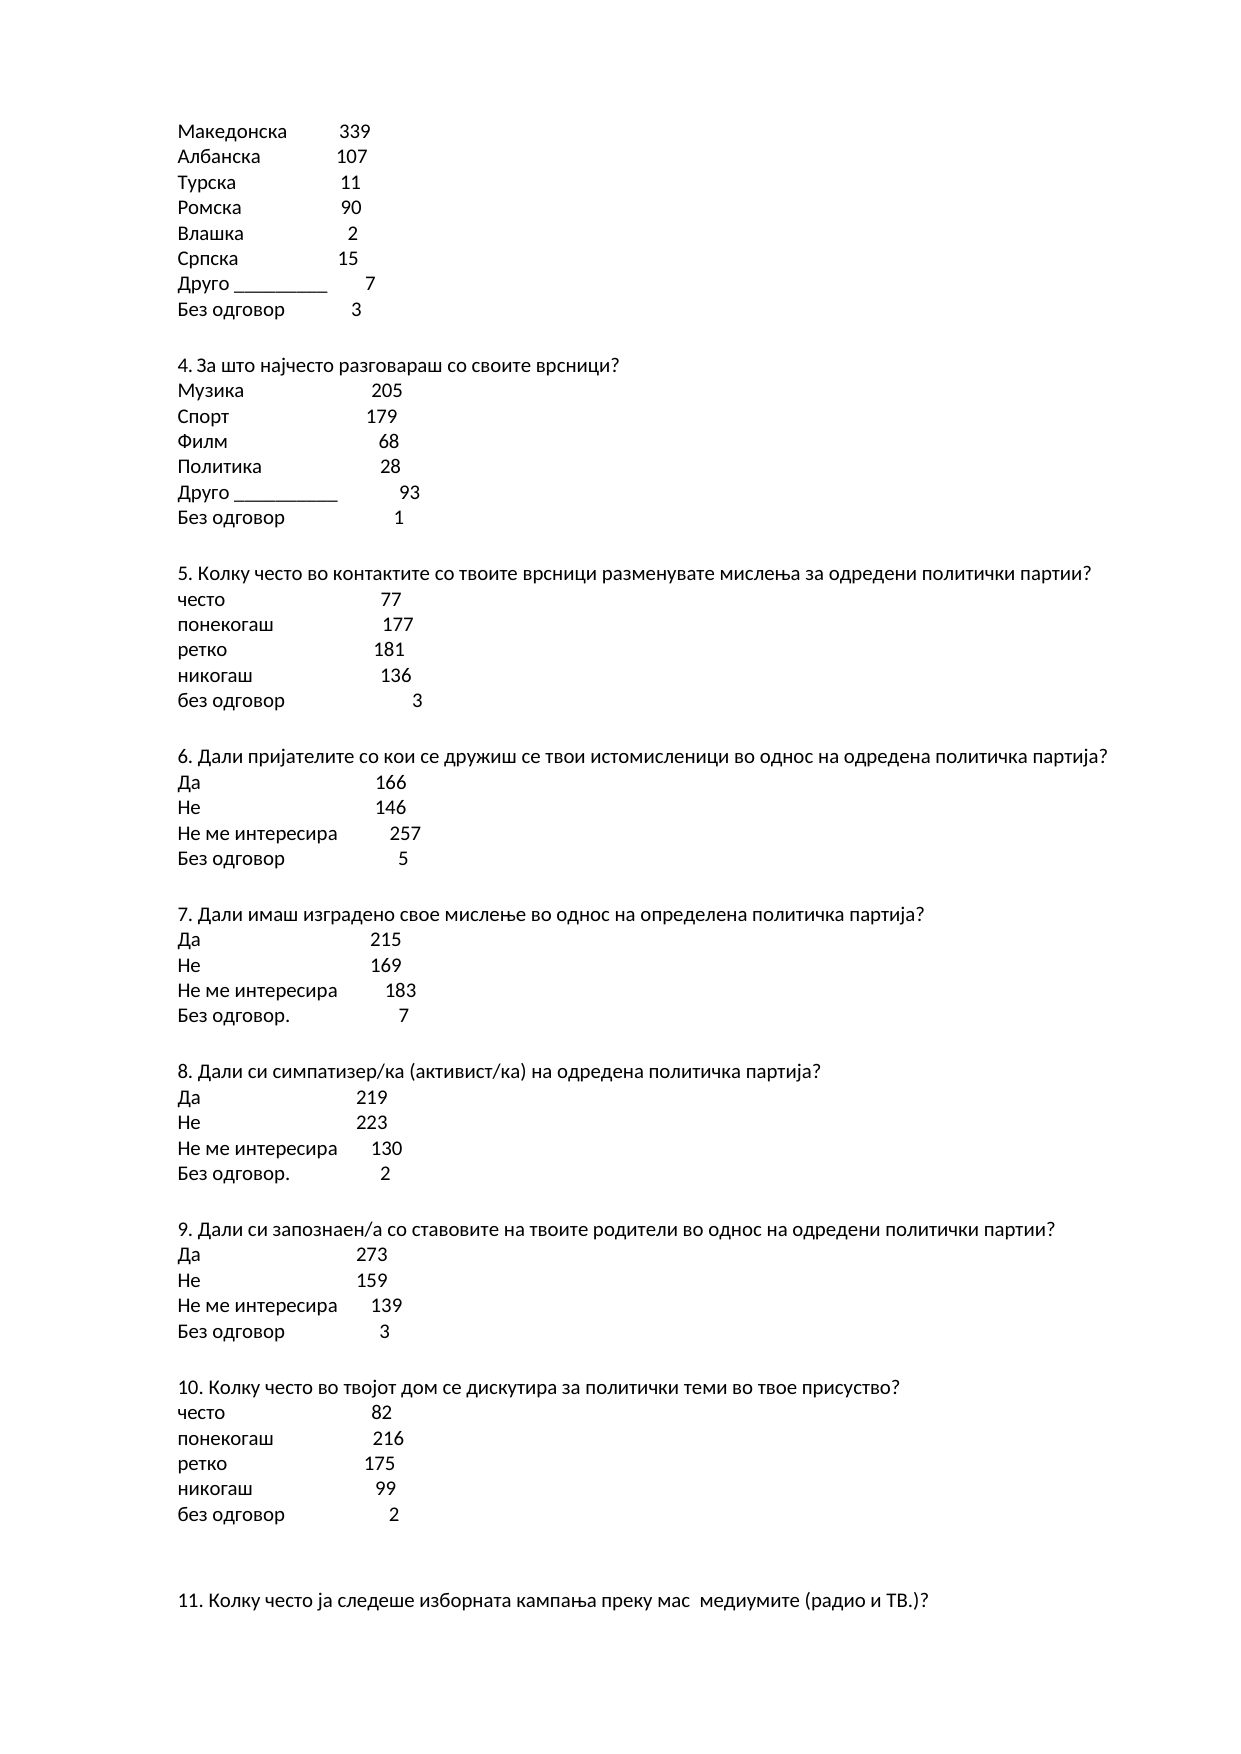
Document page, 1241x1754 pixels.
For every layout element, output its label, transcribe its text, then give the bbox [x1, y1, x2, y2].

text понекогаш 216 [177, 1425, 1122, 1450]
text Не ме интересира 183 [177, 977, 1122, 1003]
text никогаш 136 [177, 662, 1122, 687]
text Без одговор. 7 [177, 1003, 1122, 1028]
text 7. Дали имаш изградено свое мислење во однос на определена политичка партија? [177, 901, 1122, 926]
text Ромска 90 [177, 194, 1122, 220]
text Да 166 [177, 769, 1122, 794]
text Албанска 107 [177, 143, 1122, 169]
text Не 146 [177, 794, 1122, 820]
text 10. Колку често во твојот дом се дискутира за политички теми во твое присуство? [177, 1374, 1122, 1399]
text Музика 205 [177, 377, 1122, 403]
text Не ме интересира 130 [177, 1135, 1122, 1160]
text често 82 [177, 1399, 1122, 1425]
text Македонска 339 [177, 118, 1122, 143]
text ретко 175 [177, 1450, 1122, 1476]
text Не 223 [177, 1109, 1122, 1135]
text Политика 28 [177, 454, 1122, 479]
text Без одговор 3 [177, 296, 1122, 321]
text Друго _________ 7 [177, 271, 1122, 296]
text Не ме интересира 257 [177, 820, 1122, 845]
text Да 215 [177, 926, 1122, 952]
text Филм 68 [177, 428, 1122, 454]
text Српска 15 [177, 245, 1122, 271]
text без одговор 2 [177, 1501, 1122, 1526]
text понекогаш 177 [177, 611, 1122, 637]
text без одговор 3 [177, 687, 1122, 713]
text Друго __________ 93 [177, 479, 1122, 504]
text често 77 [177, 586, 1122, 611]
text Без одговор 3 [177, 1318, 1122, 1343]
text 9. Дали си запознаен/а со ставовите на твоите родители во однос на одредени политички партии? [177, 1216, 1122, 1242]
text никогаш 99 [177, 1476, 1122, 1501]
text Да 219 [177, 1084, 1122, 1109]
text 6. Дали пријателите со кои се дружиш се твои истомисленици во однос на одредена политичка партија? [177, 743, 1122, 769]
text Без одговор 5 [177, 845, 1122, 871]
text Не 169 [177, 952, 1122, 977]
text Спорт 179 [177, 403, 1122, 428]
text Не 159 [177, 1267, 1122, 1292]
text 4. За што најчесто разговараш со своите врсници? [177, 352, 1122, 377]
text Турска 11 [177, 169, 1122, 194]
text 11. Колку често ја следеше изборната кампања преку мас медиумите (радио и ТВ.)? [177, 1587, 1122, 1613]
text Без одговор. 2 [177, 1160, 1122, 1186]
text Влашка 2 [177, 220, 1122, 245]
text 8. Дали си симпатизер/ка (активист/ка) на одредена политичка партија? [177, 1059, 1122, 1084]
text 5. Колку често во контактите со твоите врсници разменувате мислења за одредени политички партии? [177, 560, 1122, 586]
text ретко 181 [177, 637, 1122, 662]
text Да 273 [177, 1242, 1122, 1267]
text Без одговор 1 [177, 504, 1122, 530]
text Не ме интересира 139 [177, 1292, 1122, 1318]
